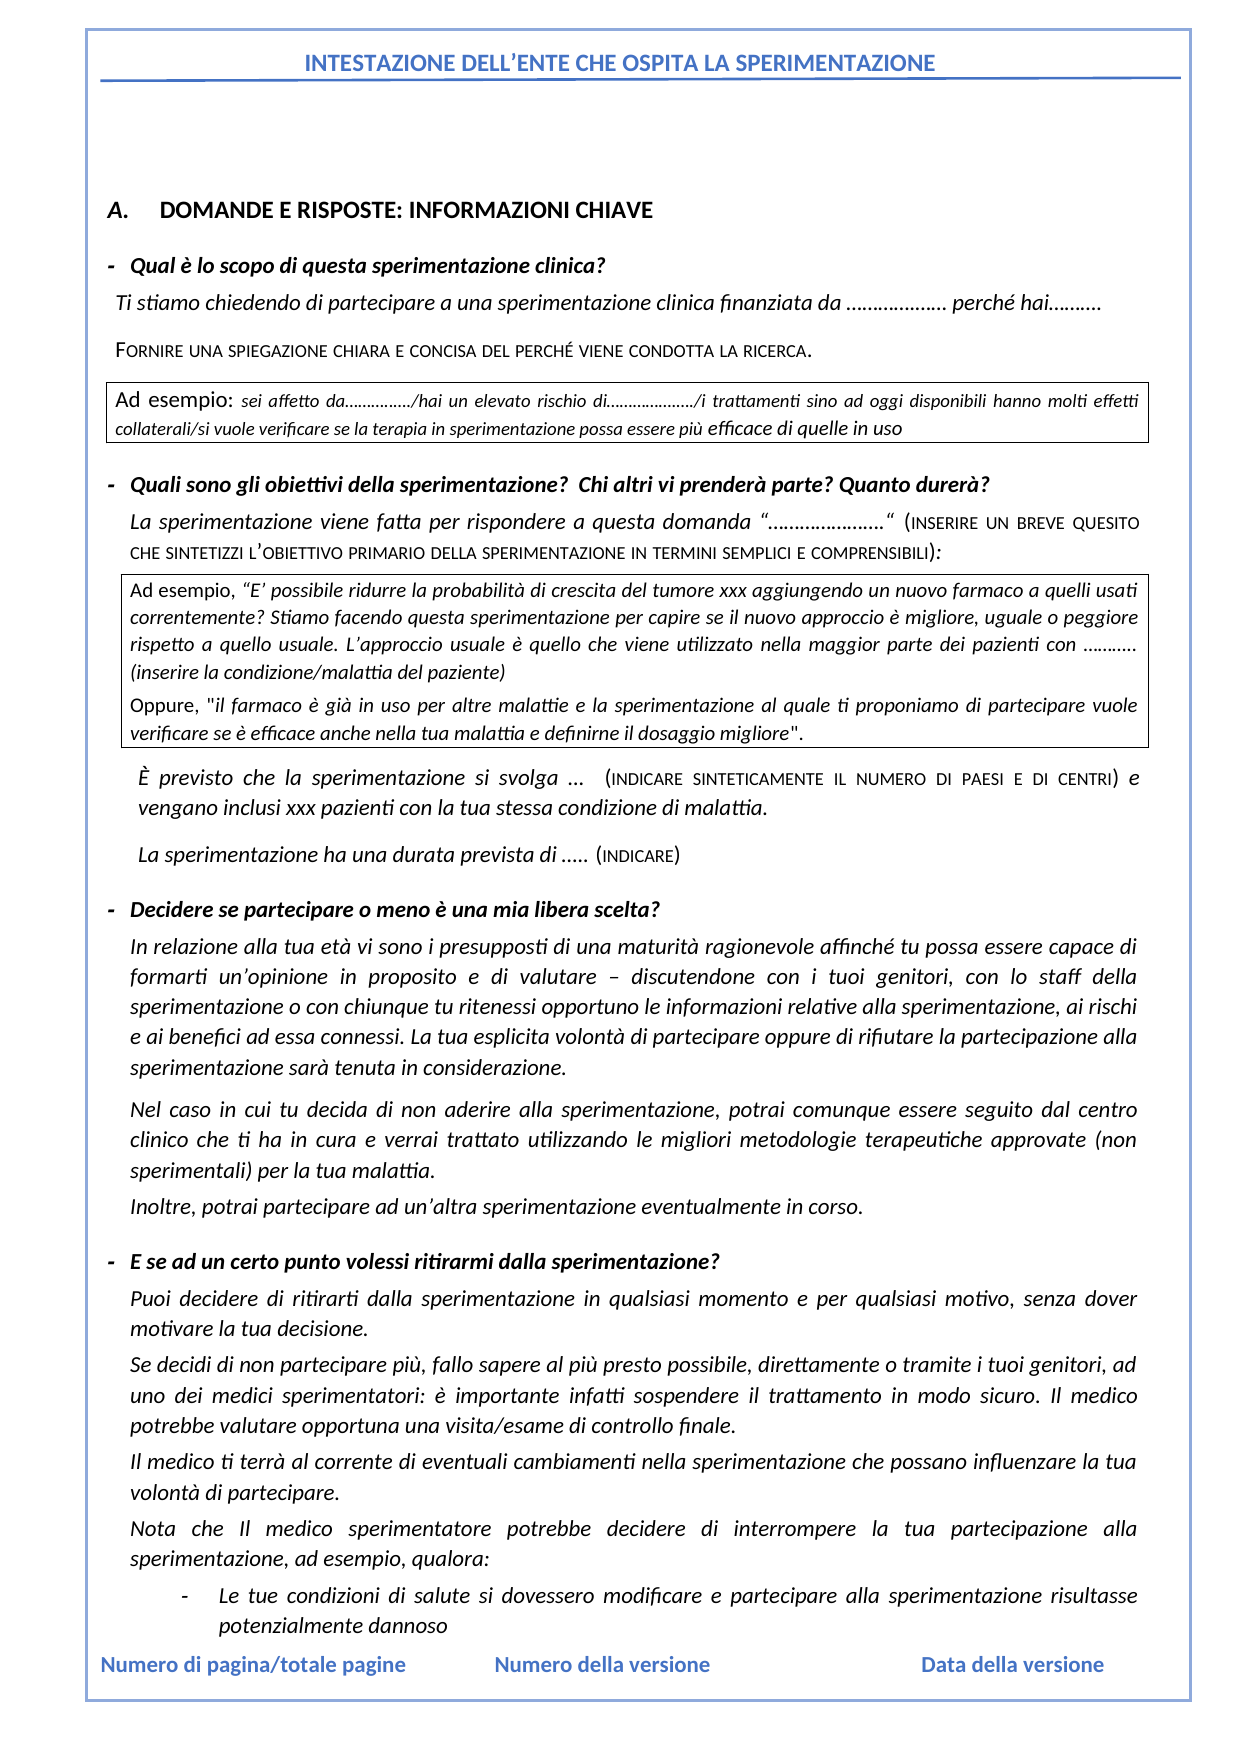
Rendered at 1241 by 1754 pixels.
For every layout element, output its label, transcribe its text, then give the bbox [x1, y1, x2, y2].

text La sperimentazione ha una durata prevista di ….. (indicare) [138, 840, 1140, 868]
text Se decidi di non partecipare più, fallo sapere al più presto possibile, direttamente o tramite i tuoi genitori, ad uno dei medici sperimentatori: è importante infatti sospendere il trattamento in modo sicuro. Il medico potrebbe valutare opportuna una visita/esame di controllo finale. [130, 1351, 1140, 1439]
text Fornire una spiegazione chiara e concisa del perché viene condotta la ricerca. [115, 335, 1140, 363]
text In relazione alla tua età vi sono i presupposti di una maturità ragionevole affinché tu possa essere capace di formarti un’opinione in proposito e di valutare – discutendone con i tuoi genitori, con lo staff della sperimentazione o con chiunque tu ritenessi opportuno le informazioni relative alla sperimentazione, ai rischi e ai benefici ad essa connessi. La tua esplicita volontà di partecipare oppure di rifiutare la partecipazione alla sperimentazione sarà tenuta in considerazione. [130, 932, 1140, 1081]
list Decidere se partecipare o meno è una mia libera scelta? [107, 895, 1140, 923]
list Le tue condizioni di salute si dovessero modificare e partecipare alla sperimentazione risultasse potenzialmente dannoso [181, 1581, 1140, 1639]
list Quali sono gli obiettivi della sperimentazione? Chi altri vi prenderà parte? Quanto durerà? [107, 471, 1140, 498]
text Nel caso in cui tu decida di non aderire alla sperimentazione, potrai comunque essere seguito dal centro clinico che ti ha in cura e verrai trattato utilizzando le migliori metodologie terapeutiche approvate (non sperimentali) per la tua malattia. [130, 1095, 1140, 1184]
text Oppure, "il farmaco è già in uso per altre malattie e la sperimentazione al quale ti proponiamo di partecipare vuole verificare se è efficace anche nella tua malattia e definirne il dosaggio migliore". [122, 689, 1148, 747]
list E se ad un certo punto volessi ritirarmi dalla sperimentazione? [107, 1247, 1140, 1275]
text Ad esempio, “E’ possibile ridurre la probabilità di crescita del tumore xxx aggiungendo un nuovo farmaco a quelli usati correntemente? Stiamo facendo questa sperimentazione per capire se il nuovo approccio è migliore, uguale o peggiore rispetto a quello usuale. L’approccio usuale è quello che viene utilizzato nella maggior parte dei pazienti con ……….. (inserire la condizione/malattia del paziente) [122, 575, 1148, 684]
text Ad esempio: sei affetto da………..…./hai un elevato rischio di…………….…./i trattamenti sino ad oggi disponibili hanno molti effetti collaterali/si vuole verificare se la terapia in sperimentazione possa essere più efficace di quelle in uso [107, 383, 1148, 442]
text La sperimentazione viene fatta per rispondere a questa domanda “………………….“ (inserire un breve quesito che sintetizzi l’obiettivo primario della sperimentazione in termini semplici e comprensibili): [130, 507, 1140, 565]
text Inoltre, potrai partecipare ad un’altra sperimentazione eventualmente in corso. [130, 1192, 1140, 1220]
text È previsto che la sperimentazione si svolga … (indicare sinteticamente il numero di paesi e di centri) e vengano inclusi xxx pazienti con la tua stessa condizione di malattia. [138, 763, 1140, 821]
text Puoi decidere di ritirarti dalla sperimentazione in qualsiasi momento e per qualsiasi motivo, senza dover motivare la tua decisione. [130, 1284, 1140, 1342]
text Nota che Il medico sperimentatore potrebbe decidere di interrompere la tua partecipazione alla sperimentazione, ad esempio, qualora: [130, 1514, 1140, 1572]
text Il medico ti terrà al corrente di eventuali cambiamenti nella sperimentazione che possano influenzare la tua volontà di partecipare. [130, 1447, 1140, 1506]
list DOMANDE E RISPOSTE: INFORMAZIONI CHIAVE [107, 194, 1140, 224]
list Qual è lo scopo di questa sperimentazione clinica? [107, 252, 1140, 280]
text Ti stiamo chiedendo di partecipare a una sperimentazione clinica finanziata da ………….…… perché hai………. [115, 288, 1140, 316]
